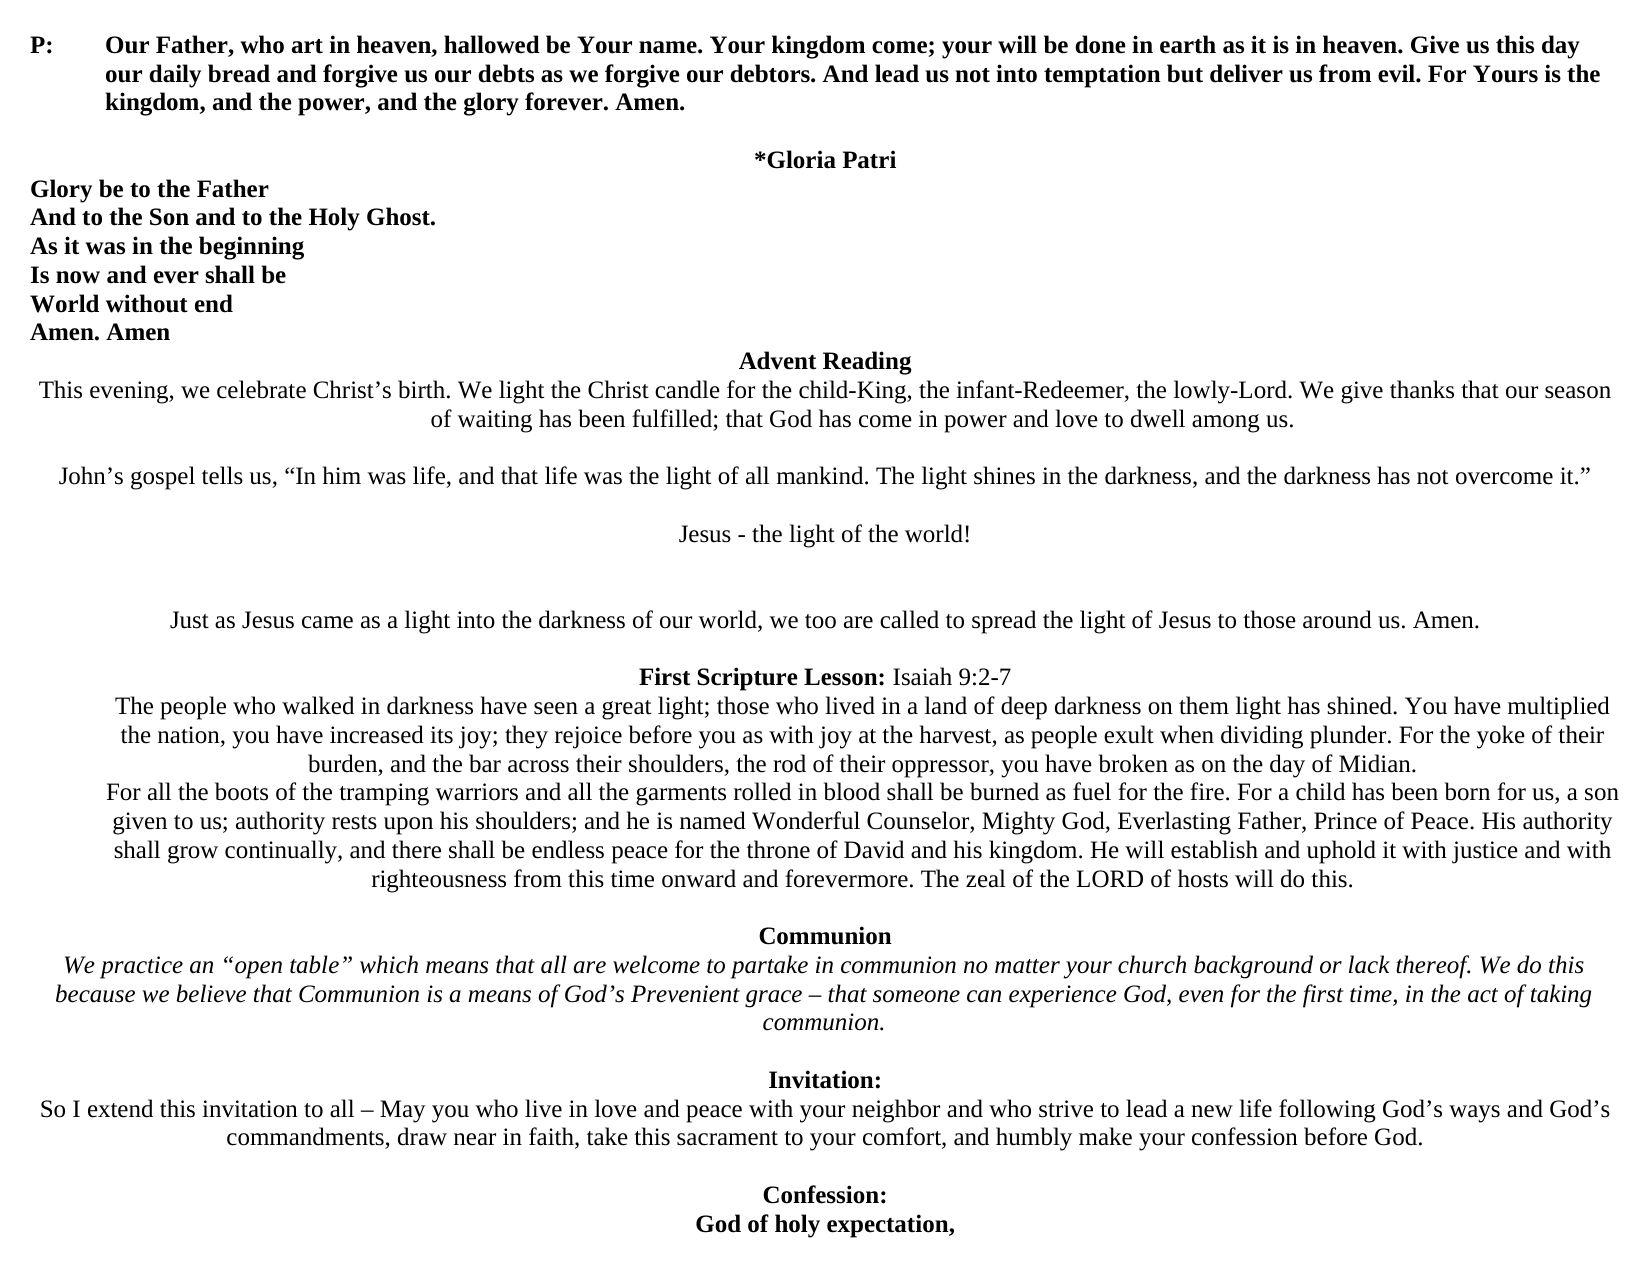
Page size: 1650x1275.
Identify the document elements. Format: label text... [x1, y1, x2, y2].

text We practice an “open table” which means that all are welcome to partake in communion no matter your church background or lack thereof. We do this because we believe that Communion is a means of God’s Prevenient grace – that someone can experience God, even for the first time, in the act of taking communion. [30, 950, 1620, 1036]
text Advent Reading [30, 346, 1620, 375]
text Glory be to the Father​ [30, 174, 1620, 202]
text And to the Son and to the Holy Ghost. [30, 202, 1620, 231]
text As it was in the beginning​ [30, 231, 1620, 260]
text For all the boots of the tramping warriors and all the garments rolled in blood shall be burned as fuel for the fire. For a child has been born for us, a son given to us; authority rests upon his shoulders; and he is named Wonderful Counselor, Mighty God, Everlasting Father, Prince of Peace. His authority shall grow continually, and there shall be endless peace for the throne of David and his kingdom. He will establish and uphold it with justice and with righteousness from this time onward and forevermore. The zeal of the LORD of hosts will do this. [30, 777, 1620, 892]
text Just as Jesus came as a light into the darkness of our world, we too are called to spread the light of Jesus to those around us. Amen. [30, 605, 1620, 634]
text Communion [30, 921, 1620, 950]
text Invitation: [30, 1065, 1620, 1094]
text So I extend this invitation to all – May you who live in love and peace with your neighbor and who strive to lead a new life following God’s ways and God’s commandments, draw near in faith, take this sacrament to your comfort, and humbly make your confession before God. [30, 1094, 1620, 1151]
text *Gloria Patri [30, 145, 1620, 174]
text The people who walked in darkness have seen a great light; those who lived in a land of deep darkness on them light has shined. You have multiplied the nation, you have increased its joy; they rejoice before you as with joy at the harvest, as people exult when dividing plunder. For the yoke of their burden, and the bar across their shoulders, the rod of their oppressor, you have broken as on the day of Midian. [30, 691, 1620, 777]
text Confession: [30, 1180, 1620, 1209]
text This evening, we celebrate Christ’s birth. We light the Christ candle for the child-King, the infant-Redeemer, the lowly-Lord. We give thanks that our season of waiting has been fulfilled; that God has come in power and love to dwell among us. [30, 375, 1620, 432]
text Is now and ever shall be [30, 260, 1620, 289]
text World without end [30, 289, 1620, 317]
text Jesus - the light of the world! [30, 519, 1620, 547]
text P: Our Father, who art in heaven, hallowed be Your name. Your kingdom come; your will be done in earth as it is in heaven. Give us this day our daily bread and forgive us our debts as we forgive our debtors. And lead us not into temptation but deliver us from evil. For Yours is the kingdom, and the power, and the glory forever. Amen. [30, 30, 1620, 116]
text John’s gospel tells us, “In him was life, and that life was the light of all mankind. The light shines in the darkness, and the darkness has not overcome it.” [30, 461, 1620, 490]
text First Scripture Lesson: Isaiah 9:2-7 [30, 662, 1620, 691]
text Amen. Amen [30, 317, 1620, 346]
text God of holy expectation, [30, 1209, 1620, 1237]
